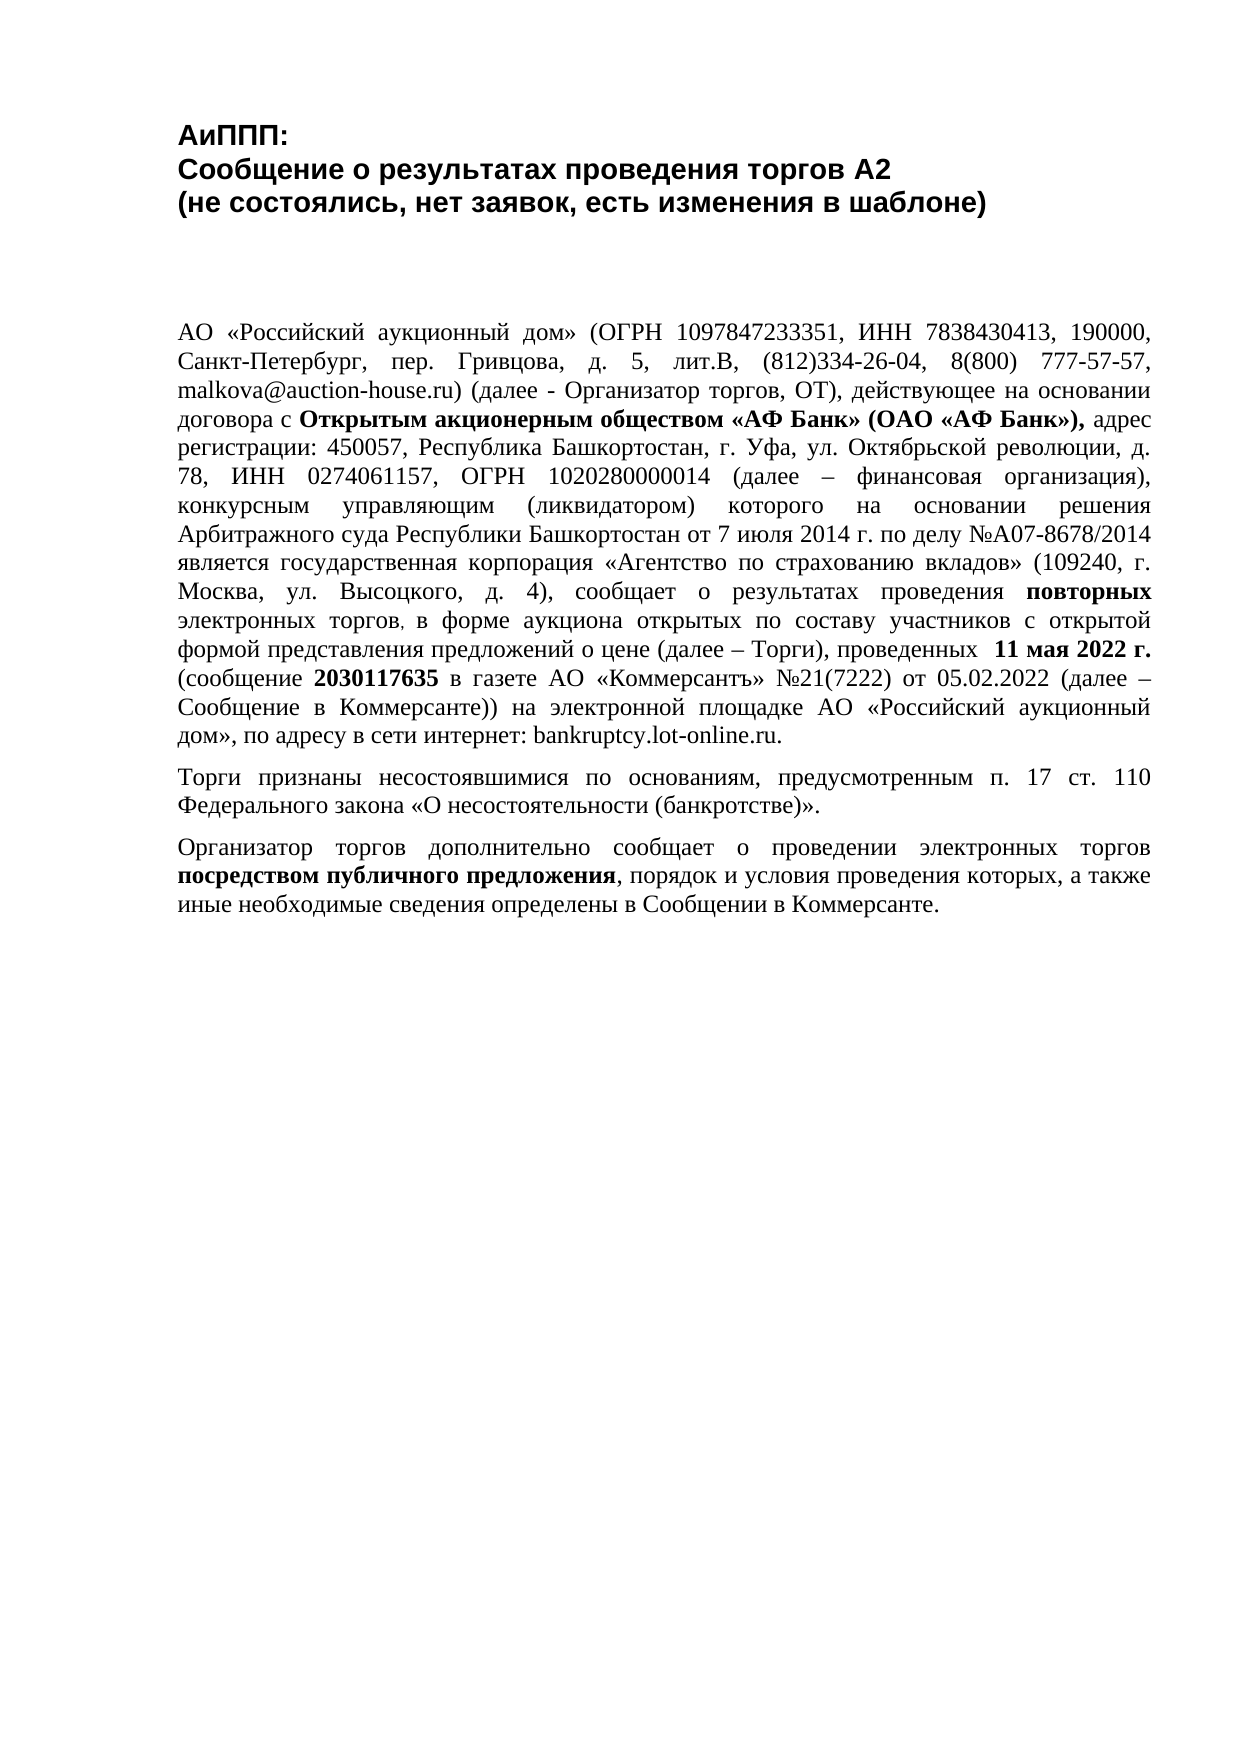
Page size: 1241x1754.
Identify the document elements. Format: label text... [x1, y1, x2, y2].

text АО «Российский аукционный дом» (ОГРН 1097847233351, ИНН 7838430413, 190000, Санкт-Петербург, пер. Гривцова, д. 5, лит.В, (812)334-26-04, 8(800) 777-57-57, malkova@auction-house.ru) (далее - Организатор торгов, ОТ), действующее на основании договора с Открытым акционерным обществом «АФ Банк» (ОАО «АФ Банк»), адрес регистрации: 450057, Республика Башкортостан, г. Уфа, ул. Октябрьской революции, д. 78, ИНН 0274061157, ОГРН 1020280000014 (далее – финансовая организация), конкурсным управляющим (ликвидатором) которого на основании решения Арбитражного суда Республики Башкортостан от 7 июля 2014 г. по делу №А07-8678/2014 является государственная корпорация «Агентство по страхованию вкладов» (109240, г. Москва, ул. Высоцкого, д. 4), сообщает о результатах проведения повторных электронных торгов, в форме аукциона открытых по составу участников с открытой формой представления предложений о цене (далее – Торги), проведенных 11 мая 2022 г. (сообщение 2030117635 в газете АО «Коммерсантъ» №21(7222) от 05.02.2022 (далее – Сообщение в Коммерсанте)) на электронной площадке АО «Российский аукционный дом», по адресу в сети интернет: bankruptcy.lot-online.ru. [177, 317, 1152, 749]
text Торги признаны несостоявшимися по основаниям, предусмотренным п. 17 ст. 110 Федерального закона «О несостоятельности (банкротстве)». [177, 762, 1152, 819]
text АиППП: [177, 118, 1152, 152]
text Сообщение о результатах проведения торгов A2 [177, 152, 1152, 185]
text (не состоялись, нет заявок, есть изменения в шаблоне) [177, 185, 1152, 219]
text Организатор торгов дополнительно сообщает о проведении электронных торгов посредством публичного предложения, порядок и условия проведения которых, а также иные необходимые сведения определены в Сообщении в Коммерсанте. [177, 832, 1152, 918]
